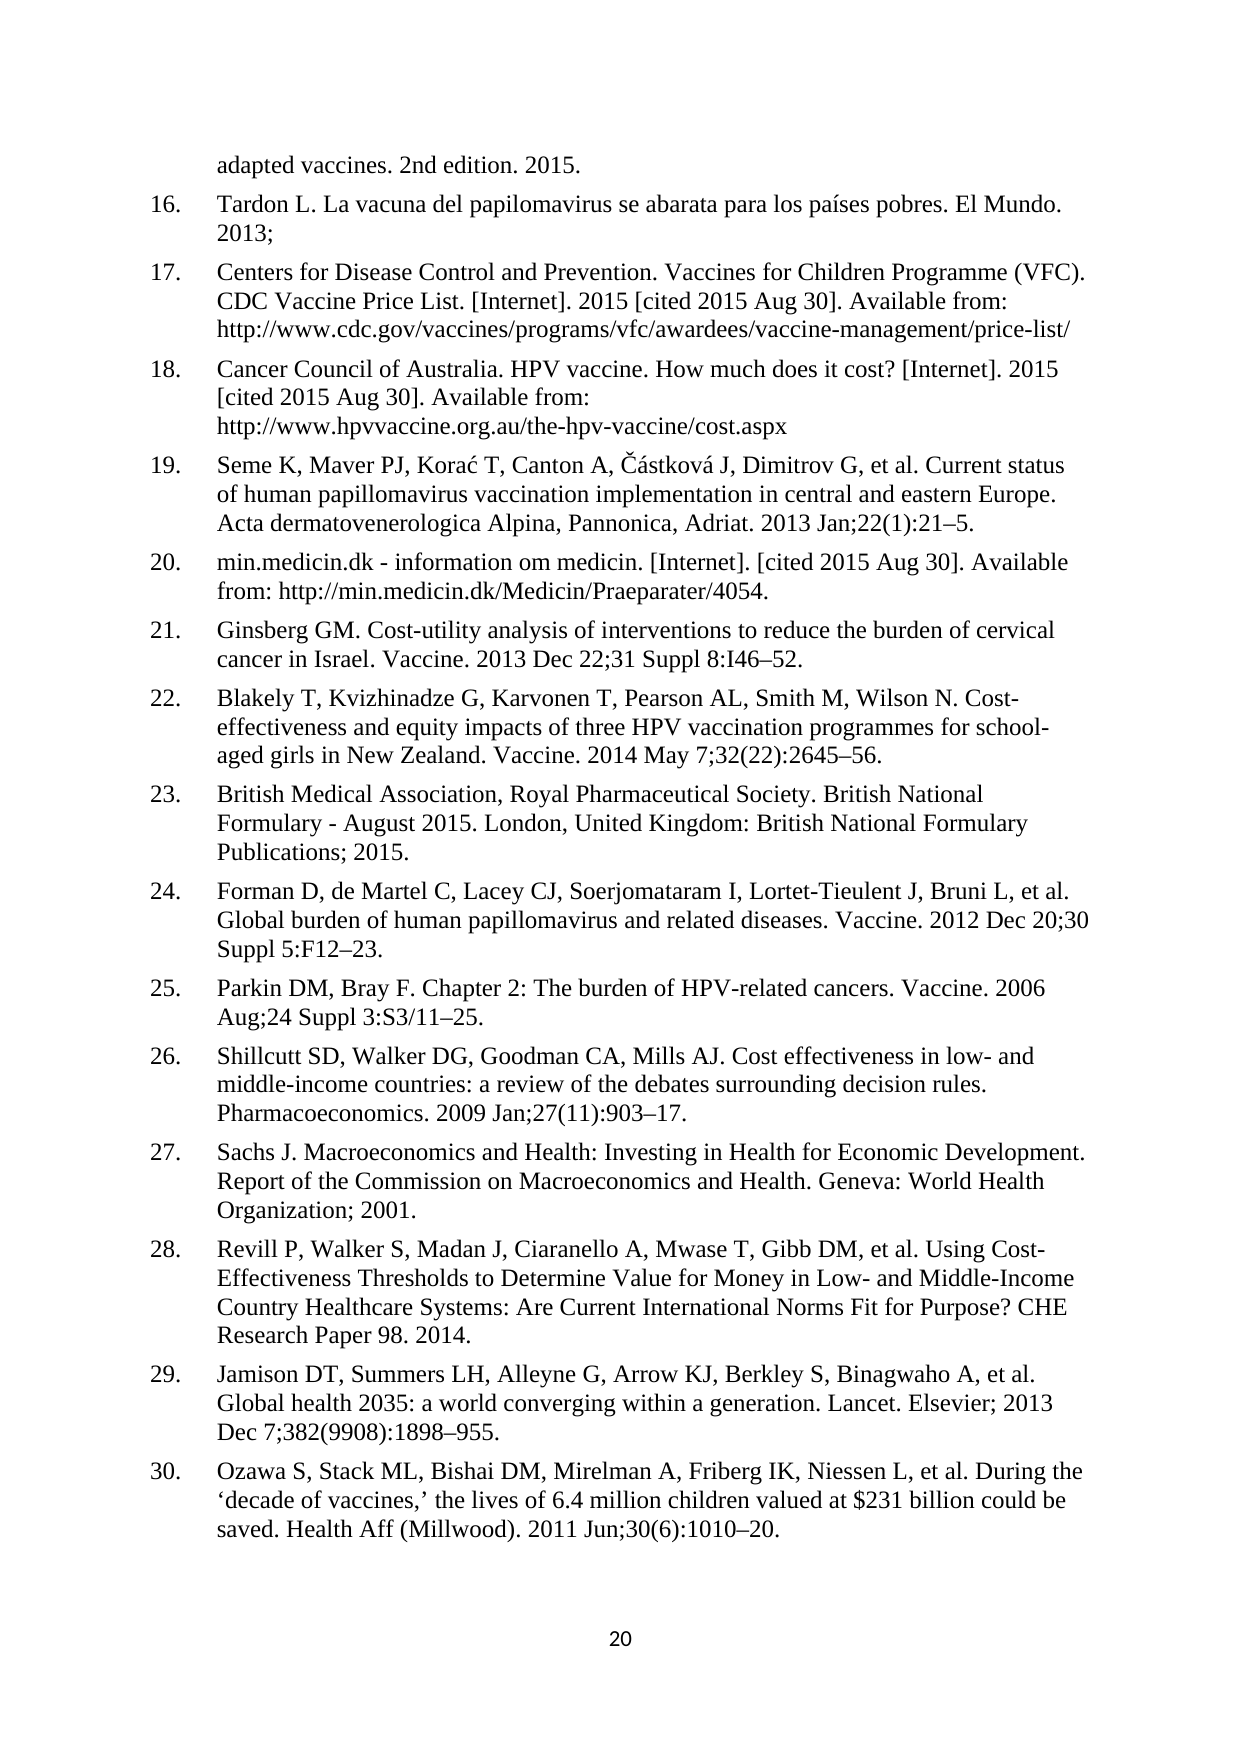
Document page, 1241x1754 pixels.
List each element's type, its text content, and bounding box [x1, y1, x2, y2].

text 16. Tardon L. La vacuna del papilomavirus se abarata para los países pobres. El Mundo. 2013; [150, 189, 1090, 247]
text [150, 150, 1090, 179]
text 17. Centers for Disease Control and Prevention. Vaccines for Children Programme (VFC). CDC Vaccine Price List. [Internet]. 2015 [cited 2015 Aug 30]. Available from: http://www.cdc.gov/vaccines/programs/vfc/awardees/vaccine-management/price-list/ [150, 257, 1090, 343]
text 29. Jamison DT, Summers LH, Alleyne G, Arrow KJ, Berkley S, Binagwaho A, et al. Global health 2035: a world converging within a generation. Lancet. Elsevier; 2013 Dec 7;382(9908):1898–955. [150, 1359, 1090, 1446]
text 21. Ginsberg GM. Cost-utility analysis of interventions to reduce the burden of cervical cancer in Israel. Vaccine. 2013 Dec 22;31 Suppl 8:I46–52. [150, 615, 1090, 672]
text 30. Ozawa S, Stack ML, Bishai DM, Mirelman A, Friberg IK, Niessen L, et al. During the ‘decade of vaccines,’ the lives of 6.4 million children valued at $231 billion could be saved. Health Aff (Millwood). 2011 Jun;30(6):1010–20. [150, 1456, 1090, 1542]
text 18. Cancer Council of Australia. HPV vaccine. How much does it cost? [Internet]. 2015 [cited 2015 Aug 30]. Available from: http://www.hpvvaccine.org.au/the-hpv-vaccine/cost.aspx [150, 354, 1090, 440]
text 25. Parkin DM, Bray F. Chapter 2: The burden of HPV-related cancers. Vaccine. 2006 Aug;24 Suppl 3:S3/11–25. [150, 973, 1090, 1030]
text 19. Seme K, Maver PJ, Korać T, Canton A, Částková J, Dimitrov G, et al. Current status of human papillomavirus vaccination implementation in central and eastern Europe. Acta dermatovenerologica Alpina, Pannonica, Adriat. 2013 Jan;22(1):21–5. [150, 450, 1090, 537]
text 20. min.medicin.dk - information om medicin. [Internet]. [cited 2015 Aug 30]. Available from: http://min.medicin.dk/Medicin/Praeparater/4054. [150, 547, 1090, 604]
text 22. Blakely T, Kvizhinadze G, Karvonen T, Pearson AL, Smith M, Wilson N. Cost-effectiveness and equity impacts of three HPV vaccination programmes for school-aged girls in New Zealand. Vaccine. 2014 May 7;32(22):2645–56. [150, 683, 1090, 769]
text 24. Forman D, de Martel C, Lacey CJ, Soerjomataram I, Lortet-Tieulent J, Bruni L, et al. Global burden of human papillomavirus and related diseases. Vaccine. 2012 Dec 20;30 Suppl 5:F12–23. [150, 876, 1090, 962]
text 27. Sachs J. Macroeconomics and Health: Investing in Health for Economic Development. Report of the Commission on Macroeconomics and Health. Geneva: World Health Organization; 2001. [150, 1137, 1090, 1224]
text 28. Revill P, Walker S, Madan J, Ciaranello A, Mwase T, Gibb DM, et al. Using Cost-Effectiveness Thresholds to Determine Value for Money in Low- and Middle-Income Country Healthcare Systems: Are Current International Norms Fit for Purpose? CHE Research Paper 98. 2014. [150, 1234, 1090, 1349]
text 23. British Medical Association, Royal Pharmaceutical Society. British National Formulary - August 2015. London, United Kingdom: British National Formulary Publications; 2015. [150, 779, 1090, 866]
text 26. Shillcutt SD, Walker DG, Goodman CA, Mills AJ. Cost effectiveness in low- and middle-income countries: a review of the debates surrounding decision rules. Pharmacoeconomics. 2009 Jan;27(11):903–17. [150, 1041, 1090, 1127]
